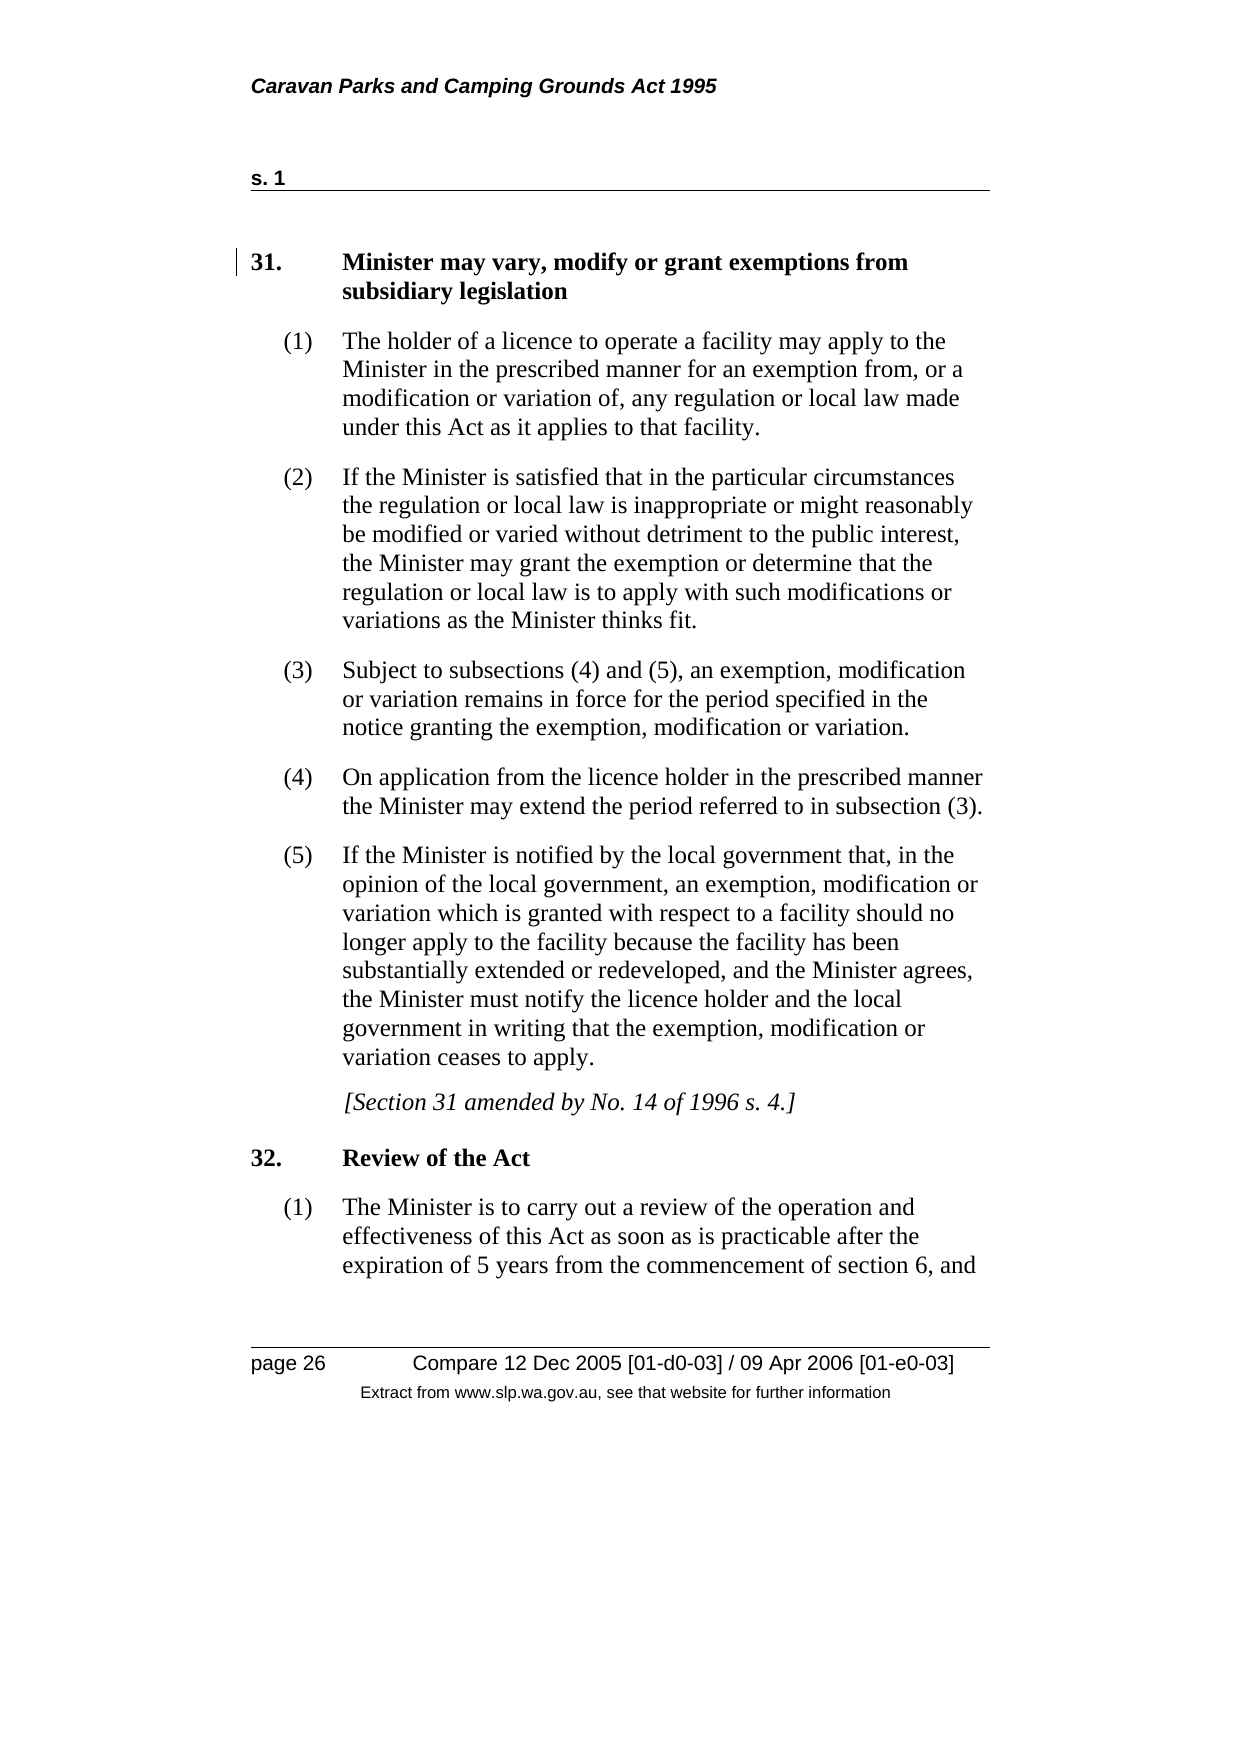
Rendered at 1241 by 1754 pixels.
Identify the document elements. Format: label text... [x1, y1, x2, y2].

text (3) Subject to subsections (4) and (5), an exemption, modification or variation remains in force for the period specified in the notice granting the exemption, modification or variation. [251, 655, 990, 741]
text (2) If the Minister is satisfied that in the particular circumstances the regulation or local law is inappropriate or might reasonably be modified or varied without detriment to the public interest, the Minister may grant the exemption or determine that the regulation or local law is to apply with such modifications or variations as the Minister thinks fit. [251, 462, 990, 634]
text (5) If the Minister is notified by the local government that, in the opinion of the local government, an exemption, modification or variation which is granted with respect to a facility should no longer apply to the facility because the facility has been substantially extended or redeveloped, and the Minister agrees, the Minister must notify the licence holder and the local government in writing that the exemption, modification or variation ceases to apply. [251, 840, 990, 1070]
text [Section 31 amended by No. 14 of 1996 s. 4.] [251, 1087, 990, 1116]
subtitle 32. Review of the Act [251, 1143, 990, 1172]
subtitle 31. Minister may vary, modify or grant exemptions from subsidiary legislation [251, 247, 990, 305]
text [251, 1192, 990, 1279]
text (1) The holder of a licence to operate a facility may apply to the Minister in the prescribed manner for an exemption from, or a modification or variation of, any regulation or local law made under this Act as it applies to that facility. [251, 326, 990, 441]
text (4) On application from the licence holder in the prescribed manner the Minister may extend the period referred to in subsection (3). [251, 762, 990, 819]
